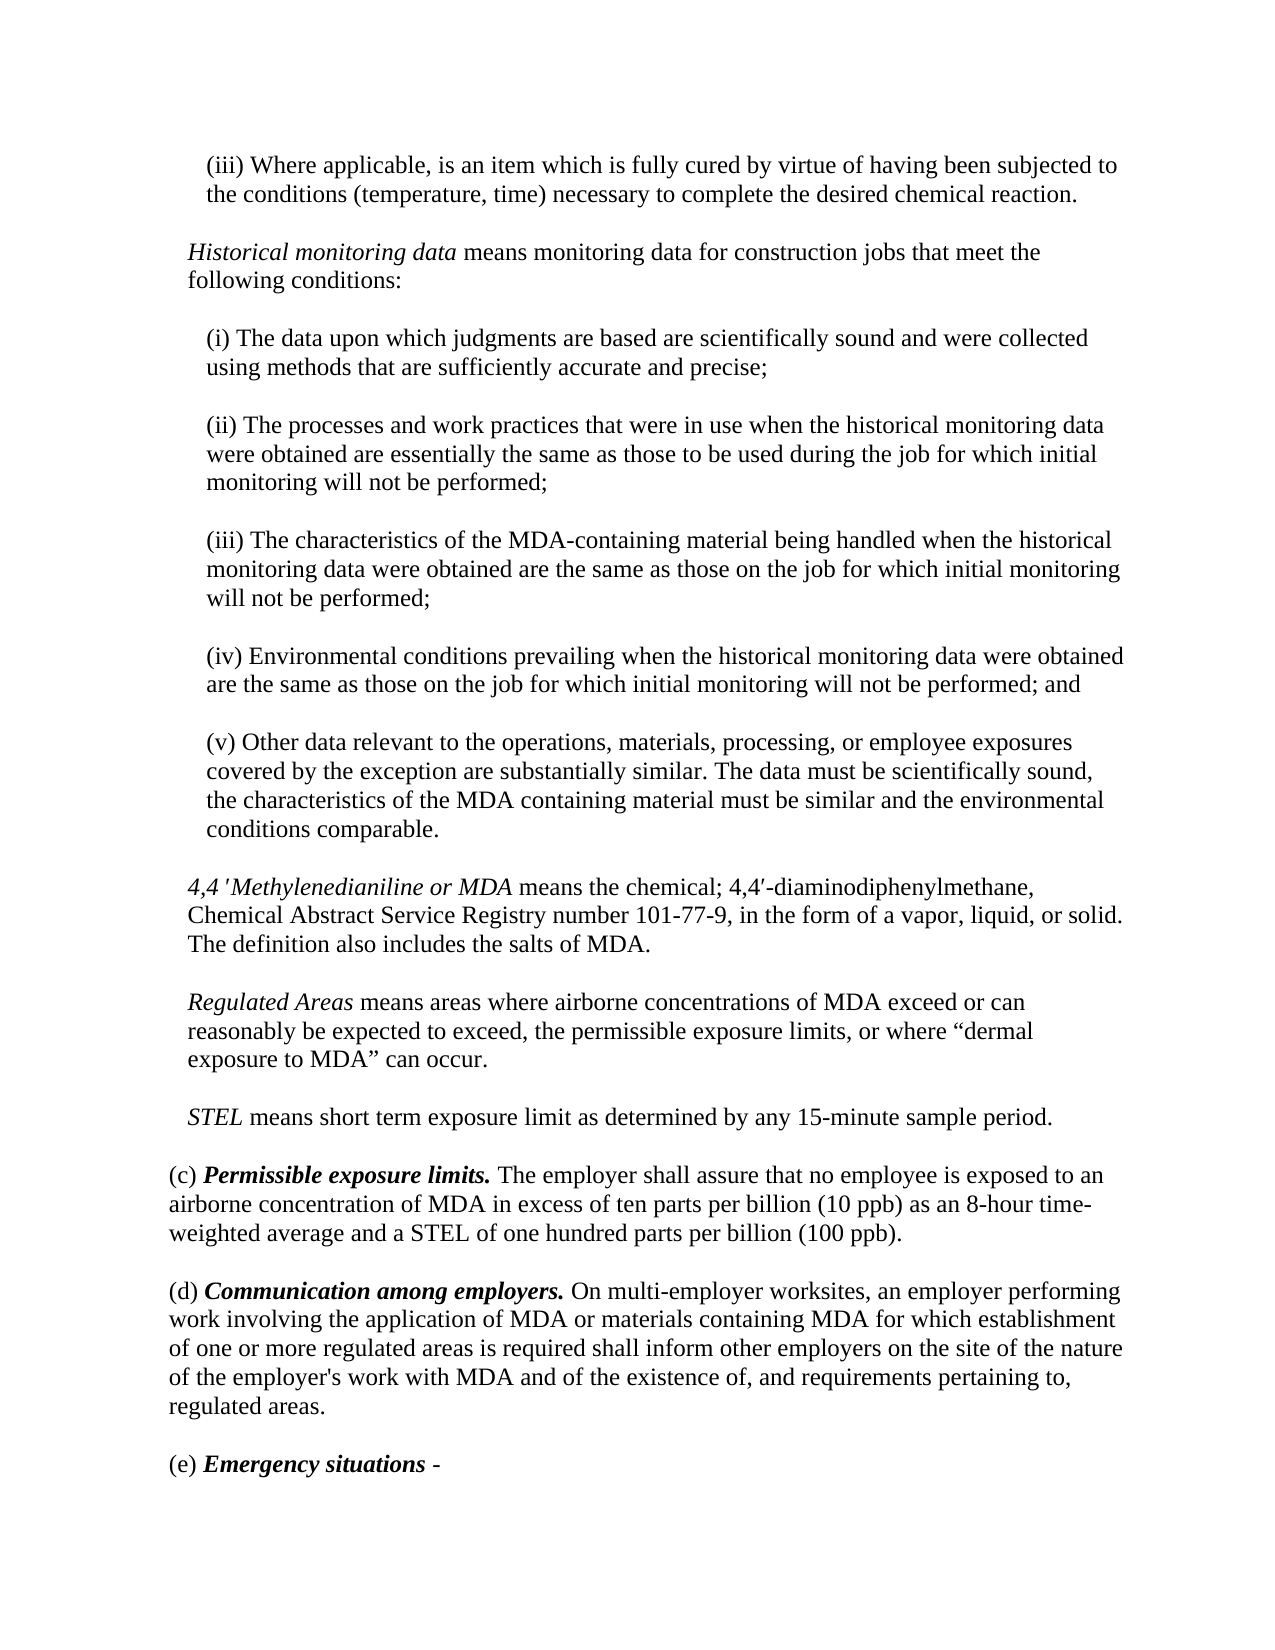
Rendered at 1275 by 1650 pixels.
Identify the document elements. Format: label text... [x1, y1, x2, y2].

text 4,4 ′Methylenedianiline or MDA means the chemical; 4,4′-diaminodiphenylmethane, Chemical Abstract Service Registry number 101-77-9, in the form of a vapor, liquid, or solid. The definition also includes the salts of MDA. [187, 872, 1125, 958]
text (i) The data upon which judgments are based are scientifically sound and were collected using methods that are sufficiently accurate and precise; [206, 323, 1125, 381]
text (iii) The characteristics of the MDA-containing material being handled when the historical monitoring data were obtained are the same as those on the job for which initial monitoring will not be performed; [206, 525, 1125, 612]
text (d) Communication among employers. On multi-employer worksites, an employer performing work involving the application of MDA or materials containing MDA for which establishment of one or more regulated areas is required shall inform other employers on the site of the nature of the employer's work with MDA and of the existence of, and requirements pertaining to, regulated areas. [169, 1276, 1125, 1419]
text (v) Other data relevant to the operations, materials, processing, or employee exposures covered by the exception are substantially similar. The data must be scientifically sound, the characteristics of the MDA containing material must be similar and the environmental conditions comparable. [206, 727, 1125, 842]
text (iii) Where applicable, is an item which is fully cured by virtue of having been subjected to the conditions (temperature, time) necessary to complete the desired chemical reaction. [206, 150, 1125, 207]
text (iv) Environmental conditions prevailing when the historical monitoring data were obtained are the same as those on the job for which initial monitoring will not be performed; and [206, 641, 1125, 698]
text (ii) The processes and work practices that were in use when the historical monitoring data were obtained are essentially the same as those to be used during the job for which initial monitoring will not be performed; [206, 410, 1125, 496]
text Historical monitoring data means monitoring data for construction jobs that meet the following conditions: [187, 237, 1125, 294]
text (e) Emergency situations - [169, 1449, 1125, 1477]
text Regulated Areas means areas where airborne concentrations of MDA exceed or can reasonably be expected to exceed, the permissible exposure limits, or where “dermal exposure to MDA” can occur. [187, 987, 1125, 1073]
text STEL means short term exposure limit as determined by any 15-minute sample period. [187, 1102, 1125, 1131]
text (c) Permissible exposure limits. The employer shall assure that no employee is exposed to an airborne concentration of MDA in excess of ten parts per billion (10 ppb) as an 8-hour time-weighted average and a STEL of one hundred parts per billion (100 ppb). [169, 1160, 1125, 1247]
